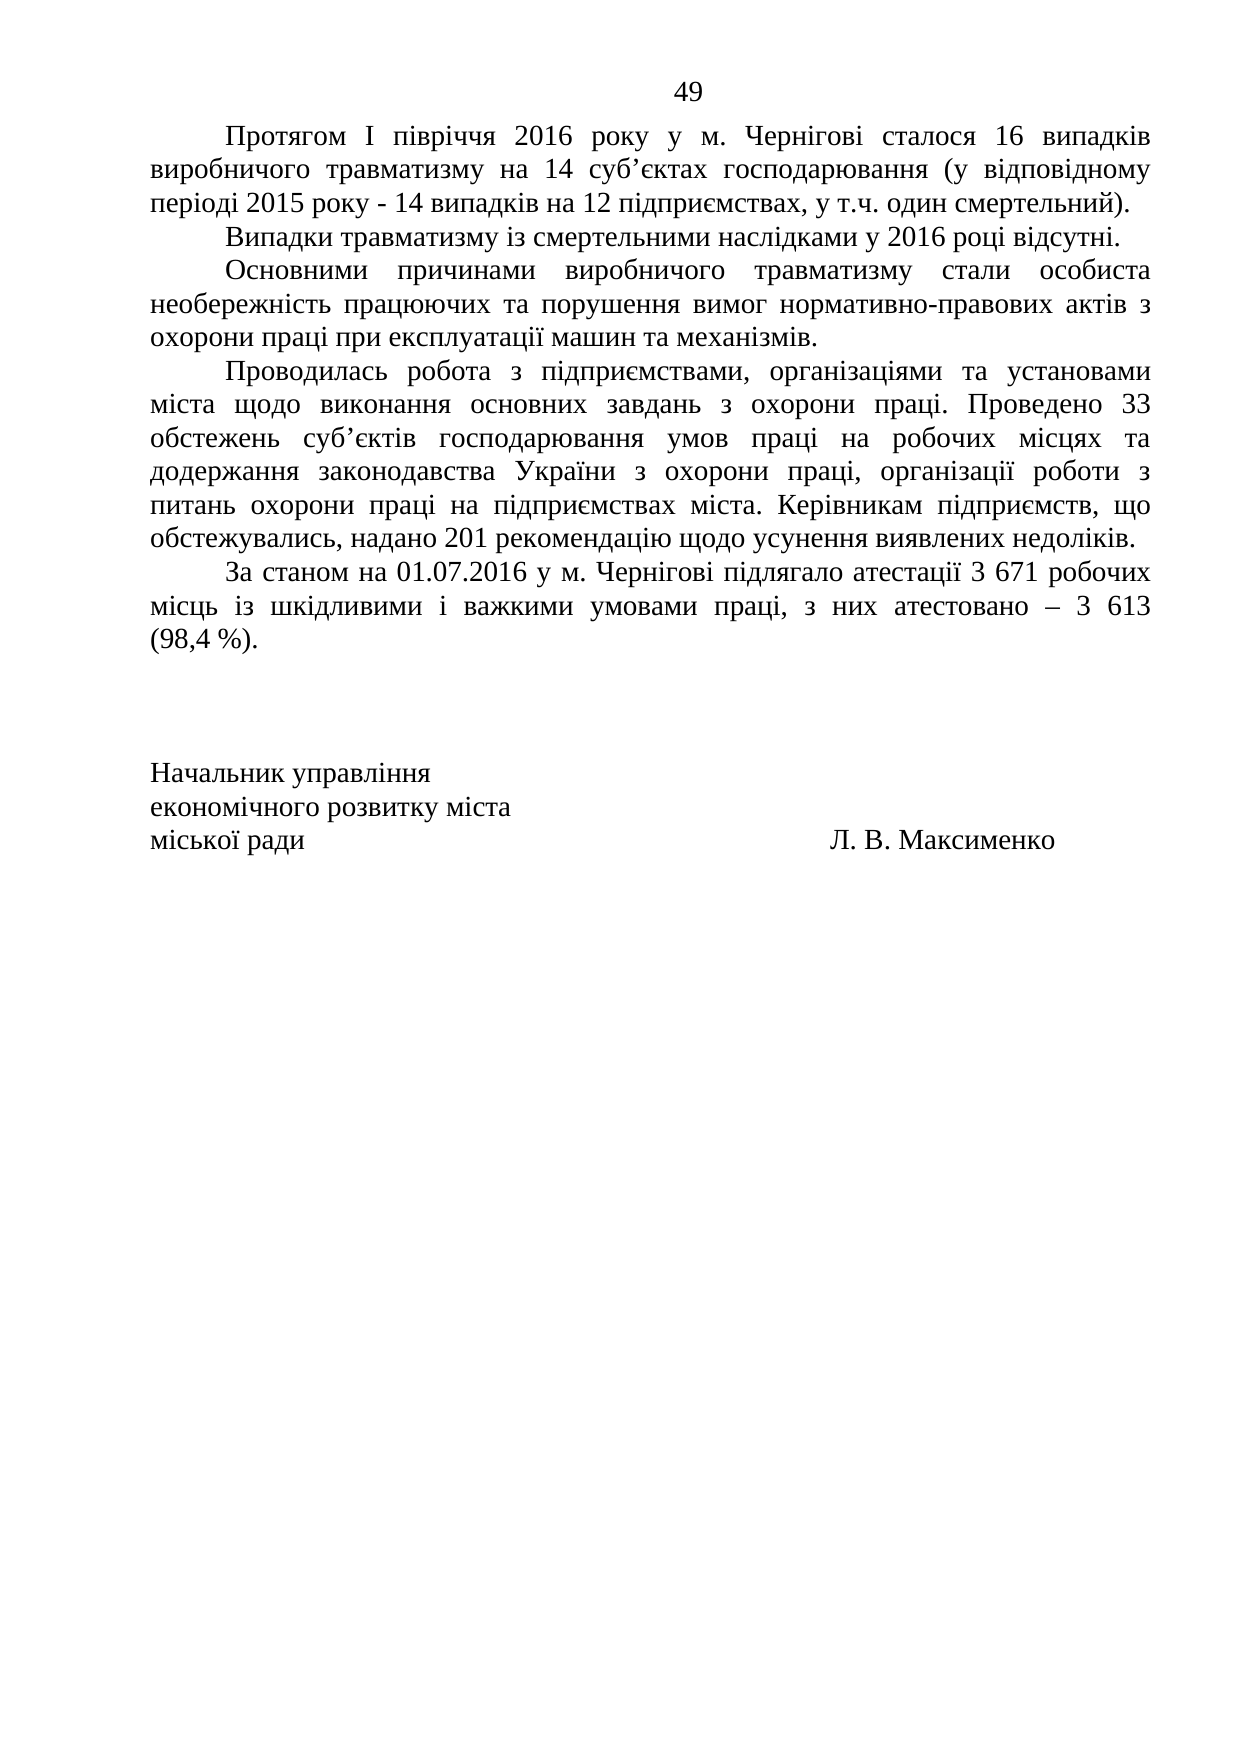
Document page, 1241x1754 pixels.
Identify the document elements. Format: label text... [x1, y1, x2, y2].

text Основними причинами виробничого травматизму стали особиста необережність працюючих та порушення вимог нормативно-правових актів з охорони праці при експлуатації машин та механізмів. [150, 252, 1152, 353]
text Випадки травматизму із смертельними наслідками у 2016 році відсутні. [150, 219, 1152, 252]
text Начальник управління [150, 755, 1152, 789]
text За станом на 01.07.2016 у м. Чернігові підлягало атестації 3 671 робочих місць із шкідливими і важкими умовами праці, з них атестовано – 3 613 (98,4 %). [150, 554, 1152, 655]
text міської ради Л. В. Максименко [150, 822, 1152, 856]
text Проводилась робота з підприємствами, організаціями та установами міста щодо виконання основних завдань з охорони праці. Проведено 33 обстежень суб’єктів господарювання умов праці на робочих місцях та додержання законодавства України з охорони праці, організації роботи з питань охорони праці на підприємствах міста. Керівникам підприємств, що обстежувались, надано 201 рекомендацію щодо усунення виявлених недоліків. [150, 353, 1152, 554]
text економічного розвитку міста [150, 789, 1152, 822]
text Протягом І півріччя 2016 року у м. Чернігові сталося 16 випадків виробничого травматизму на 14 суб’єктах господарювання (у відповідному періоді 2015 року - 14 випадків на 12 підприємствах, у т.ч. один смертельний). [150, 118, 1152, 219]
